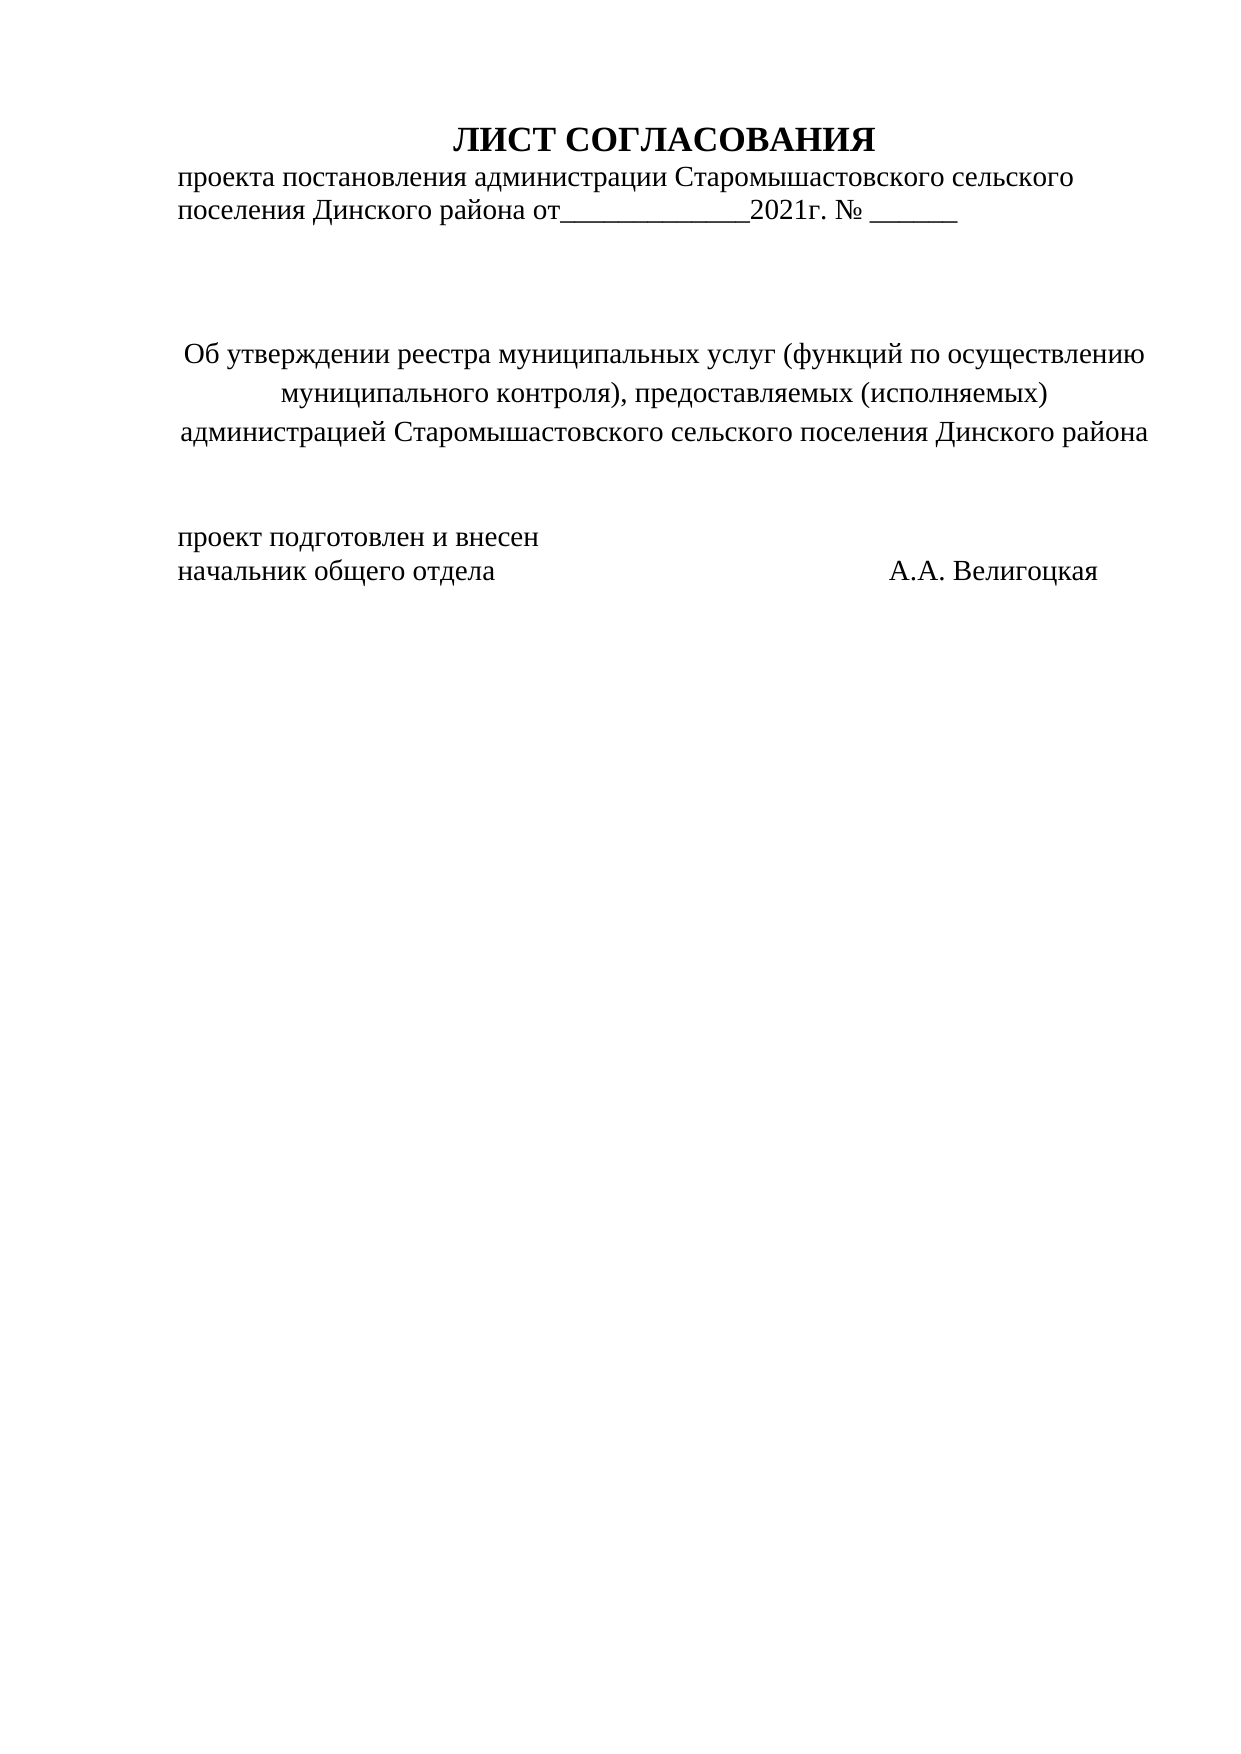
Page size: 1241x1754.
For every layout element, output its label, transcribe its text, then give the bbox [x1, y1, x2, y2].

text поселения Динского района от_____________2021г. № ______ [177, 192, 1152, 226]
text проекта постановления администрации Старомышастовского сельского [177, 159, 1152, 192]
text начальник общего отдела А.А. Велигоцкая [177, 553, 1152, 586]
text ЛИСТ СОГЛАСОВАНИЯ [177, 118, 1152, 159]
text Об утверждении реестра муниципальных услуг (функций по осуществлению муниципального контроля), предоставляемых (исполняемых) администрацией Старомышастовского сельского поселения Динского района [177, 337, 1152, 447]
text проект подготовлен и внесен [177, 519, 1152, 553]
